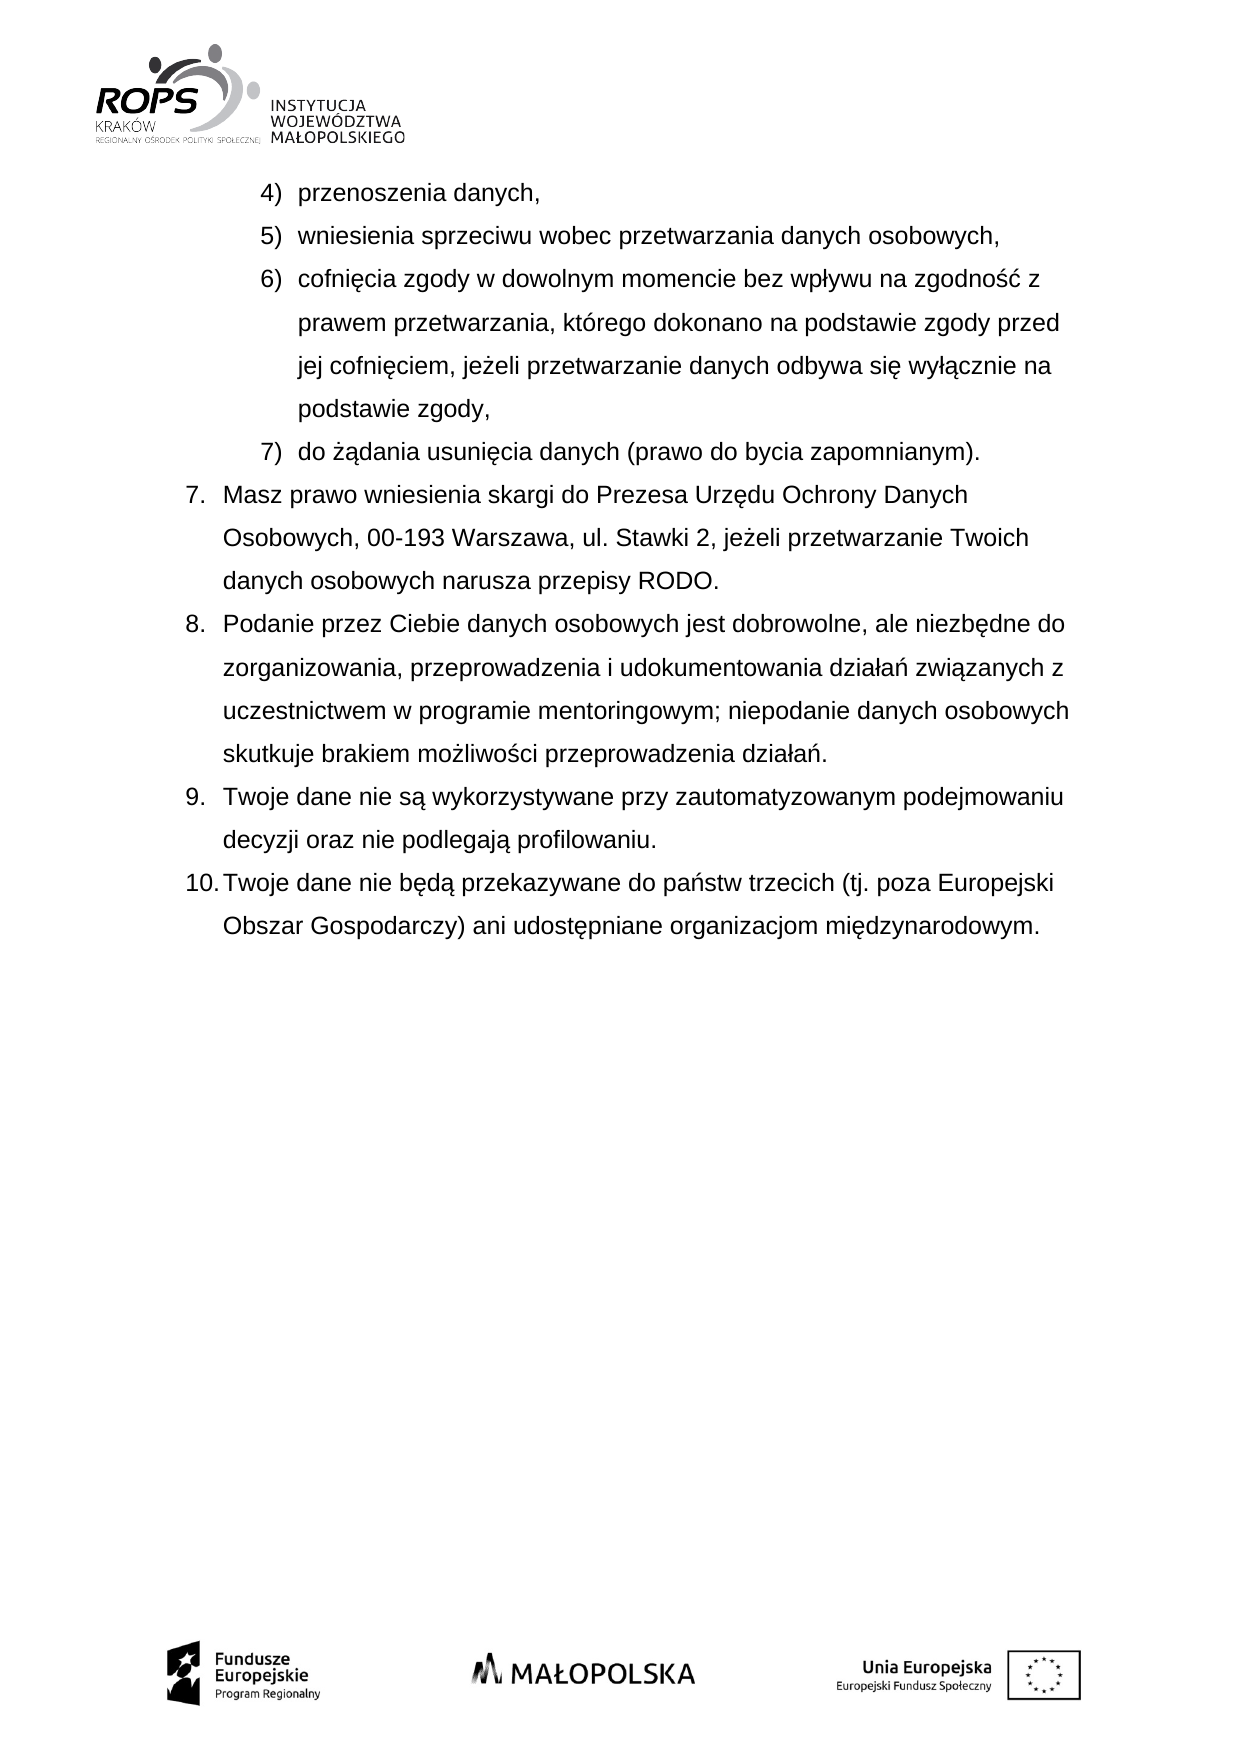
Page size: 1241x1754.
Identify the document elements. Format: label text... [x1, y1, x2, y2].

list do żądania usunięcia danych (prawo do bycia zapomnianym). [260, 437, 1093, 466]
list Podanie przez Ciebie danych osobowych jest dobrowolne, ale niezbędne do zorganizowania, przeprowadzenia i udokumentowania działań związanych z uczestnictwem w programie mentoringowym; niepodanie danych osobowych skutkuje brakiem możliwości przeprowadzenia działań. [185, 609, 1093, 768]
picture [96, 44, 405, 144]
list Twoje dane nie będą przekazywane do państw trzecich (tj. poza Europejski Obszar Gospodarczy) ani udostępniane organizacjom międzynarodowym. [185, 868, 1093, 940]
list przenoszenia danych, [260, 178, 1093, 207]
list Masz prawo wniesienia skargi do Prezesa Urzędu Ochrony Danych Osobowych, 00-193 Warszawa, ul. Stawki 2, jeżeli przetwarzanie Twoich danych osobowych narusza przepisy RODO. [185, 480, 1093, 595]
list wniesienia sprzeciwu wobec przetwarzania danych osobowych, [260, 221, 1093, 250]
picture [151, 1624, 1097, 1722]
list Twoje dane nie są wykorzystywane przy zautomatyzowanym podejmowaniu decyzji oraz nie podlegają profilowaniu. [185, 782, 1093, 854]
list cofnięcia zgody w dowolnym momencie bez wpływu na zgodność z prawem przetwarzania, którego dokonano na podstawie zgody przed jej cofnięciem, jeżeli przetwarzanie danych odbywa się wyłącznie na podstawie zgody, [260, 264, 1093, 423]
